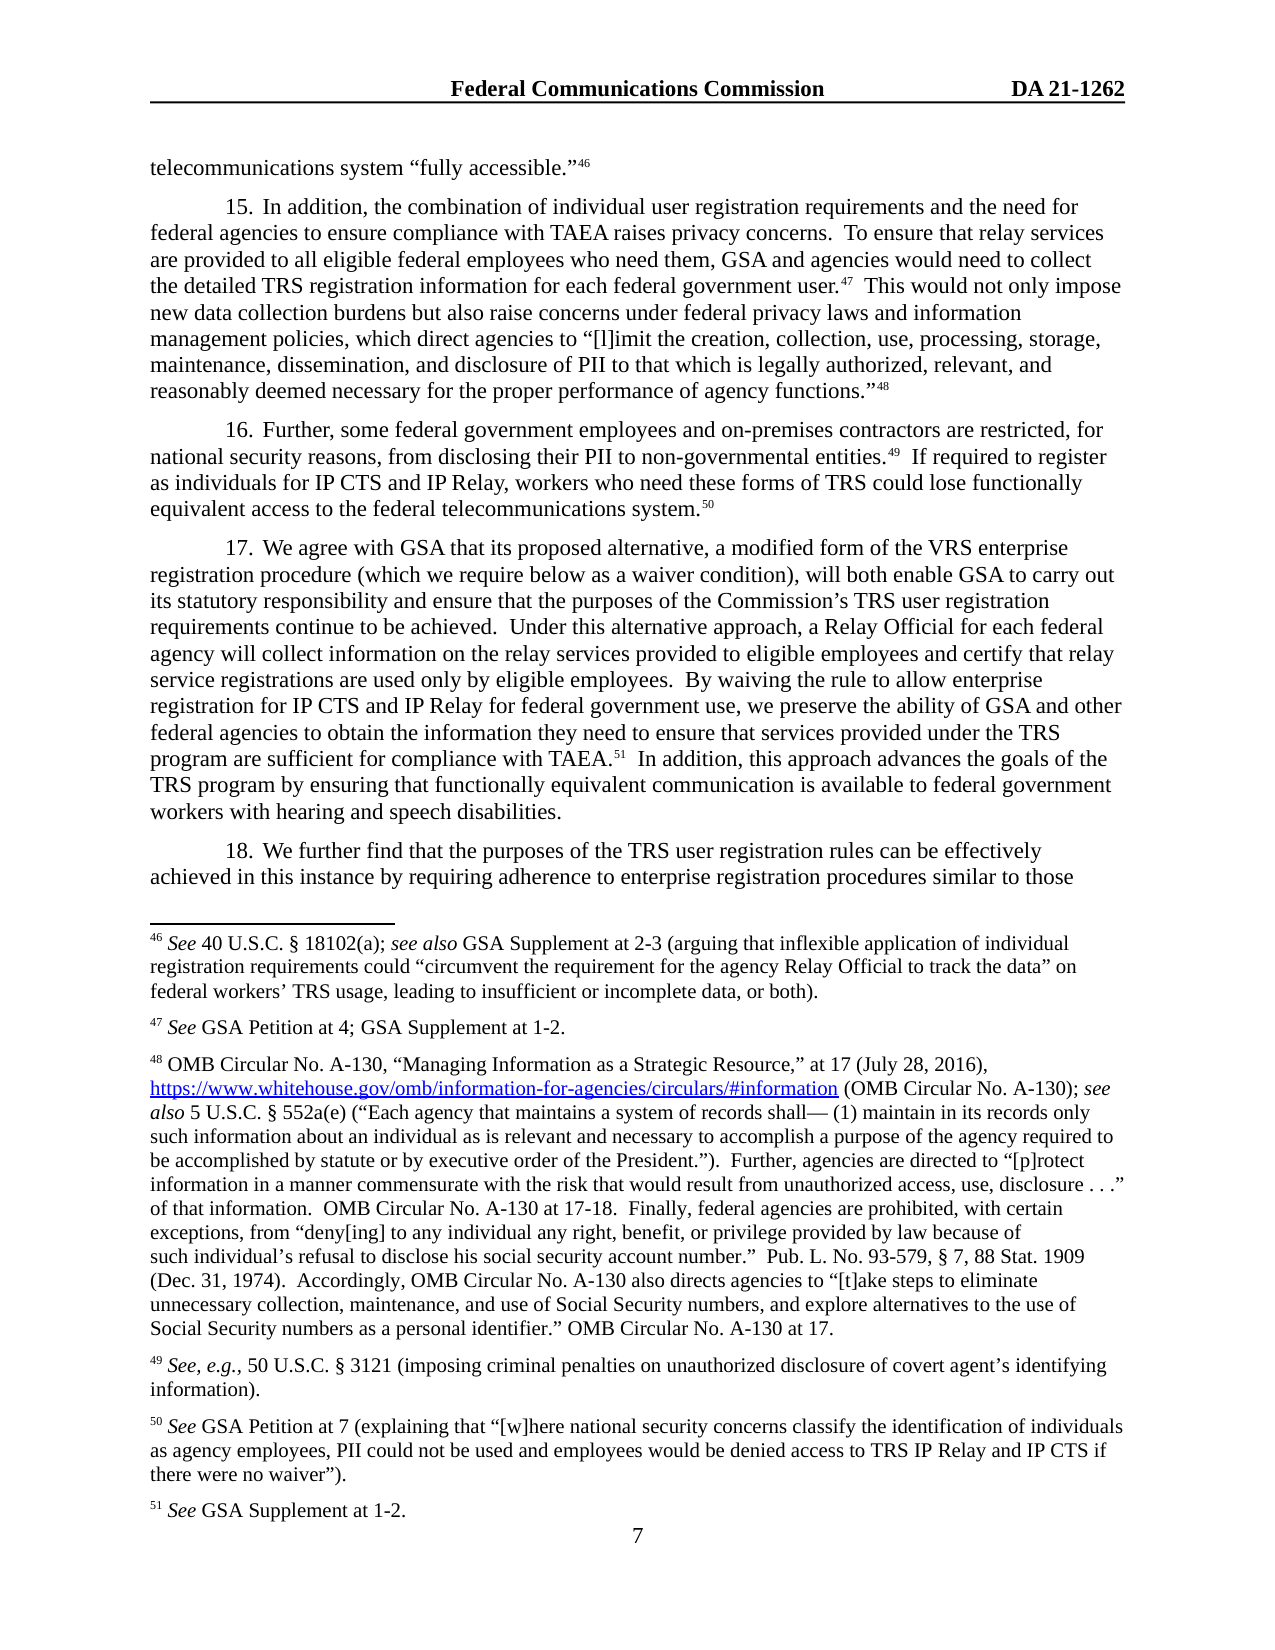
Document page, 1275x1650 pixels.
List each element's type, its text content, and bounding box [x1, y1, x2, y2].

text Further, some federal government employees and on-premises contractors are restricted, for national security reasons, from disclosing their PII to non-governmental entities. If required to register as individuals for IP CTS and IP Relay, workers who need these forms of TRS could lose functionally equivalent access to the federal telecommunications system. [150, 416, 1125, 522]
text In addition, the combination of individual user registration requirements and the need for federal agencies to ensure compliance with TAEA raises privacy concerns. To ensure that relay services are provided to all eligible federal employees who need them, GSA and agencies would need to collect the detailed TRS registration information for each federal government user. This would not only impose new data collection burdens but also raise concerns under federal privacy laws and information management policies, which direct agencies to “[l]imit the creation, collection, use, processing, storage, maintenance, dissemination, and disclosure of PII to that which is legally authorized, relevant, and reasonably deemed necessary for the proper performance of agency functions.” [150, 193, 1125, 404]
text We agree with GSA that its proposed alternative, a modified form of the VRS enterprise registration procedure (which we require below as a waiver condition), will both enable GSA to carry out its statutory responsibility and ensure that the purposes of the Commission’s TRS user registration requirements continue to be achieved. Under this alternative approach, a Relay Official for each federal agency will collect information on the relay services provided to eligible employees and certify that relay service registrations are used only by eligible employees. By waiving the rule to allow enterprise registration for IP CTS and IP Relay for federal government use, we preserve the ability of GSA and other federal agencies to obtain the information they need to ensure that services provided under the TRS program are sufficient for compliance with TAEA. In addition, this approach advances the goals of the TRS program by ensuring that functionally equivalent communication is available to federal government workers with hearing and speech disabilities. [150, 534, 1125, 824]
